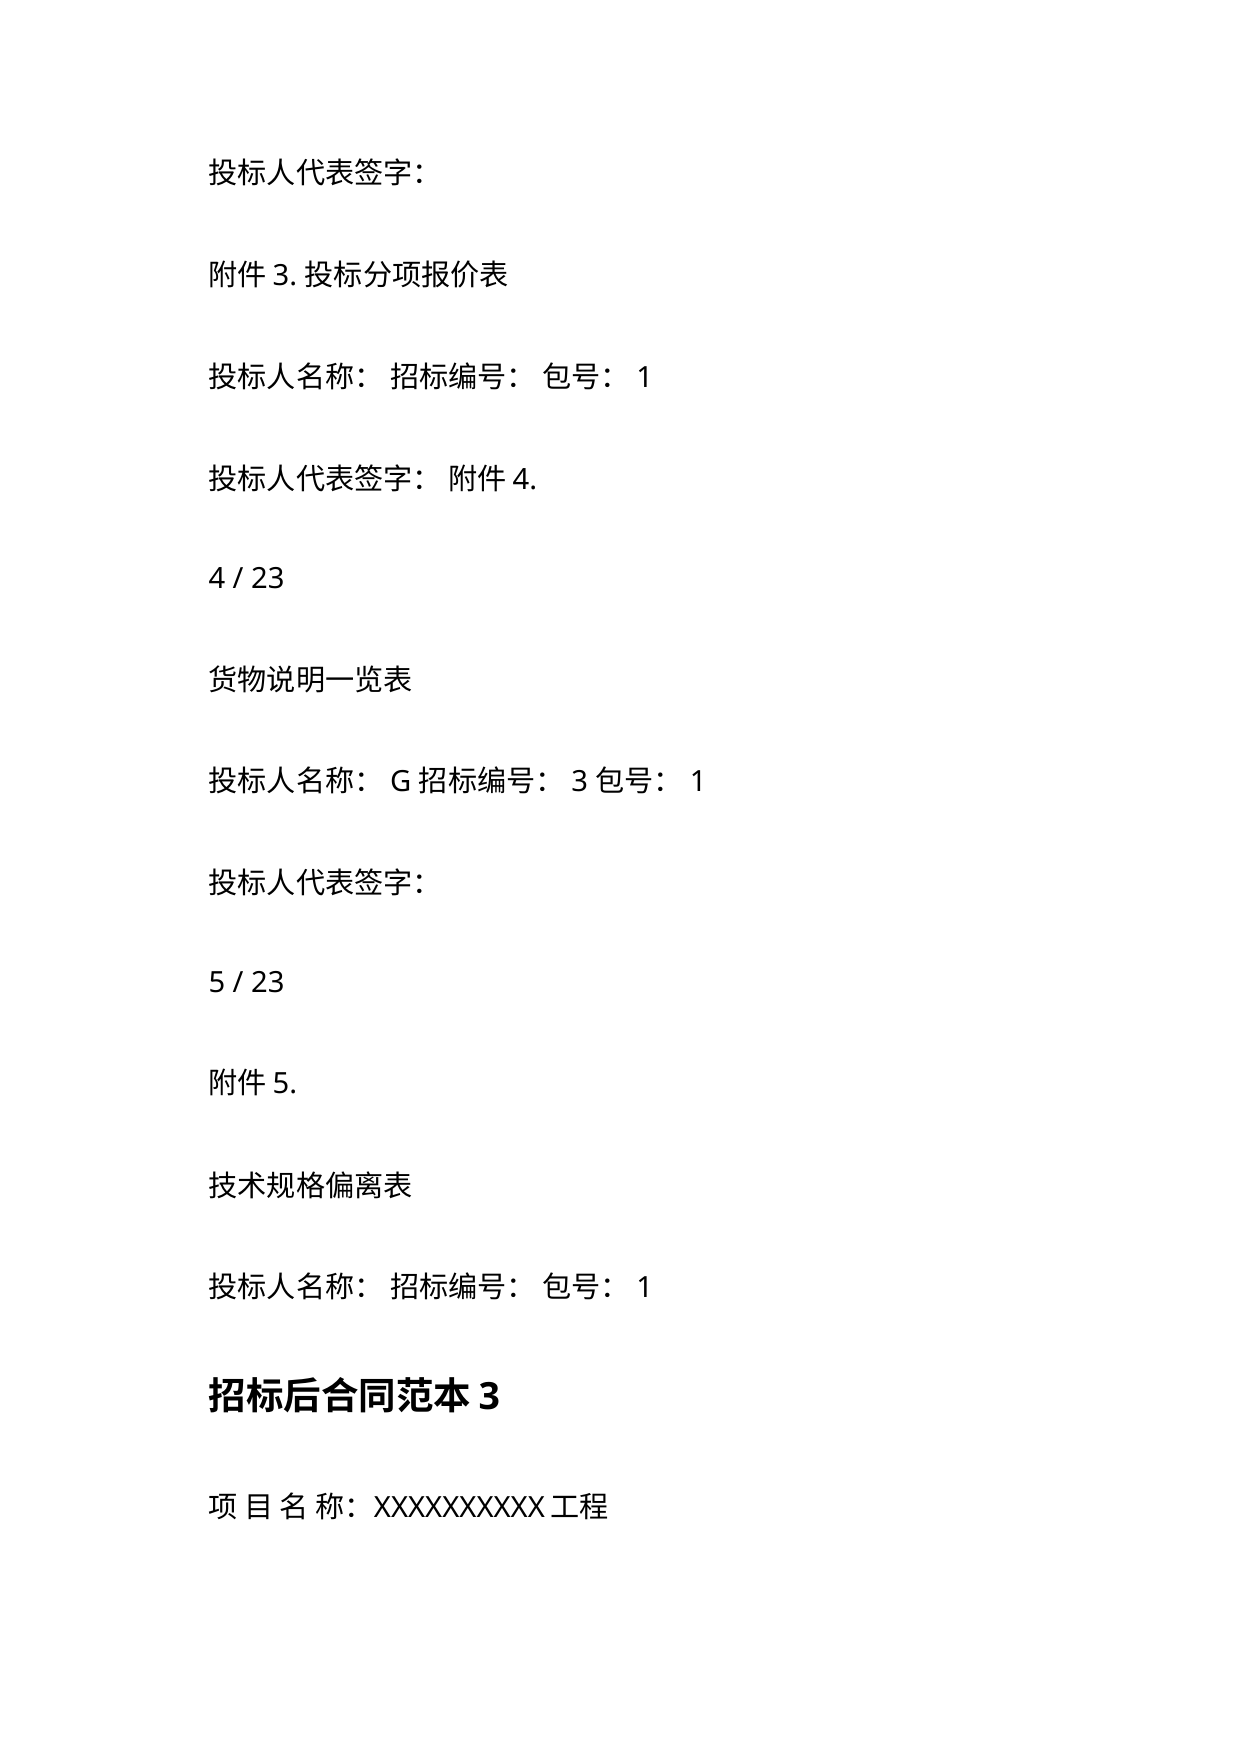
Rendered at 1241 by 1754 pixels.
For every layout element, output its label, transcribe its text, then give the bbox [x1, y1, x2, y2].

text 5 / 23 [150, 962, 1090, 1001]
text 投标人名称： G 招标编号： 3 包号： 1 [150, 758, 1090, 800]
text 投标人代表签字： [150, 150, 1090, 192]
text 投标人代表签字： [150, 860, 1090, 902]
text 4 / 23 [150, 558, 1090, 597]
text 投标人名称： 招标编号： 包号： 1 [150, 354, 1090, 396]
text 货物说明一览表 [150, 656, 1090, 698]
text 附件3. 投标分项报价表 [150, 252, 1090, 294]
text 技术规格偏离表 [150, 1162, 1090, 1204]
text 投标人代表签字： 附件4. [150, 456, 1090, 498]
text 投标人名称： 招标编号： 包号： 1 [150, 1264, 1090, 1306]
text 项 目 名 称：XXXXXXXXXX工程 [150, 1483, 1090, 1526]
text 招标后合同范本3 [150, 1366, 1090, 1420]
text 附件5. [150, 1060, 1090, 1102]
